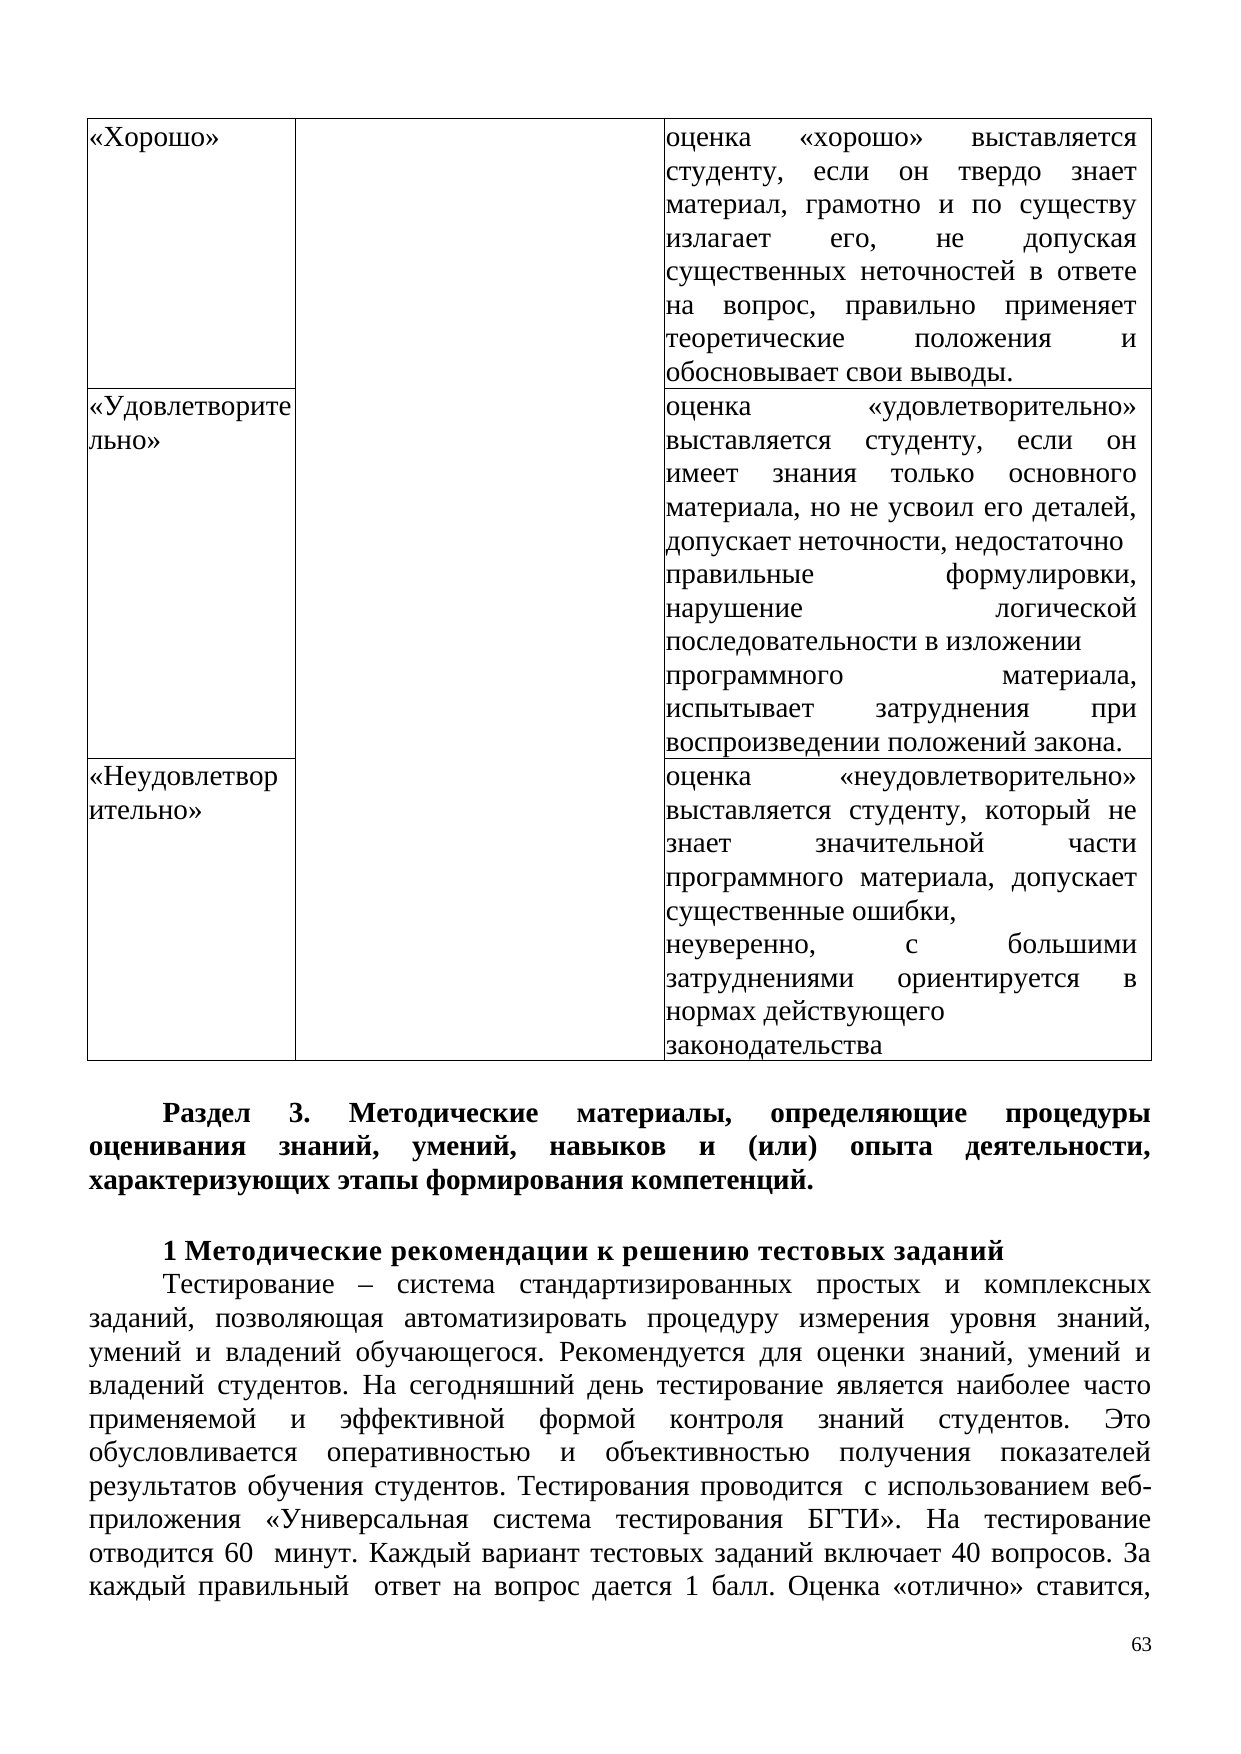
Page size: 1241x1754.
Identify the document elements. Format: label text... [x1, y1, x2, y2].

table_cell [296, 119, 664, 1060]
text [88, 1267, 1152, 1602]
table_cell оценка «удовлетворительно» выставляется студенту, если он имеет знания только основного материала, но не усвоил его деталей, допускает неточности, недостаточно правильные формулировки, нарушение логической последовательности в изложении программного материала, испытывает затруднения при воспроизведении положений закона. [665, 389, 1151, 757]
table_cell «Удовлетворительно» [88, 389, 295, 757]
text 1 Методические рекомендации к решению тестовых заданий [88, 1233, 1152, 1267]
table_cell оценка «хорошо» выставляется студенту, если он твердо знает материал, грамотно и по существу излагает его, не допуская существенных неточностей в ответе на вопрос, правильно применяет теоретические положения и обосновывает свои выводы. [665, 119, 1151, 387]
table_cell «Неудовлетворительно» [88, 759, 295, 1060]
table_cell оценка «неудовлетворительно» выставляется студенту, который не знает значительной части программного материала, допускает существенные ошибки, неуверенно, с большими затруднениями ориентируется в нормах действующего законодательства [665, 759, 1151, 1060]
table_cell «Хорошо» [88, 119, 295, 387]
text Раздел 3. Методические материалы, определяющие процедуры оценивания знаний, умений, навыков и (или) опыта деятельности, характеризующих этапы формирования компетенций. [88, 1095, 1152, 1196]
